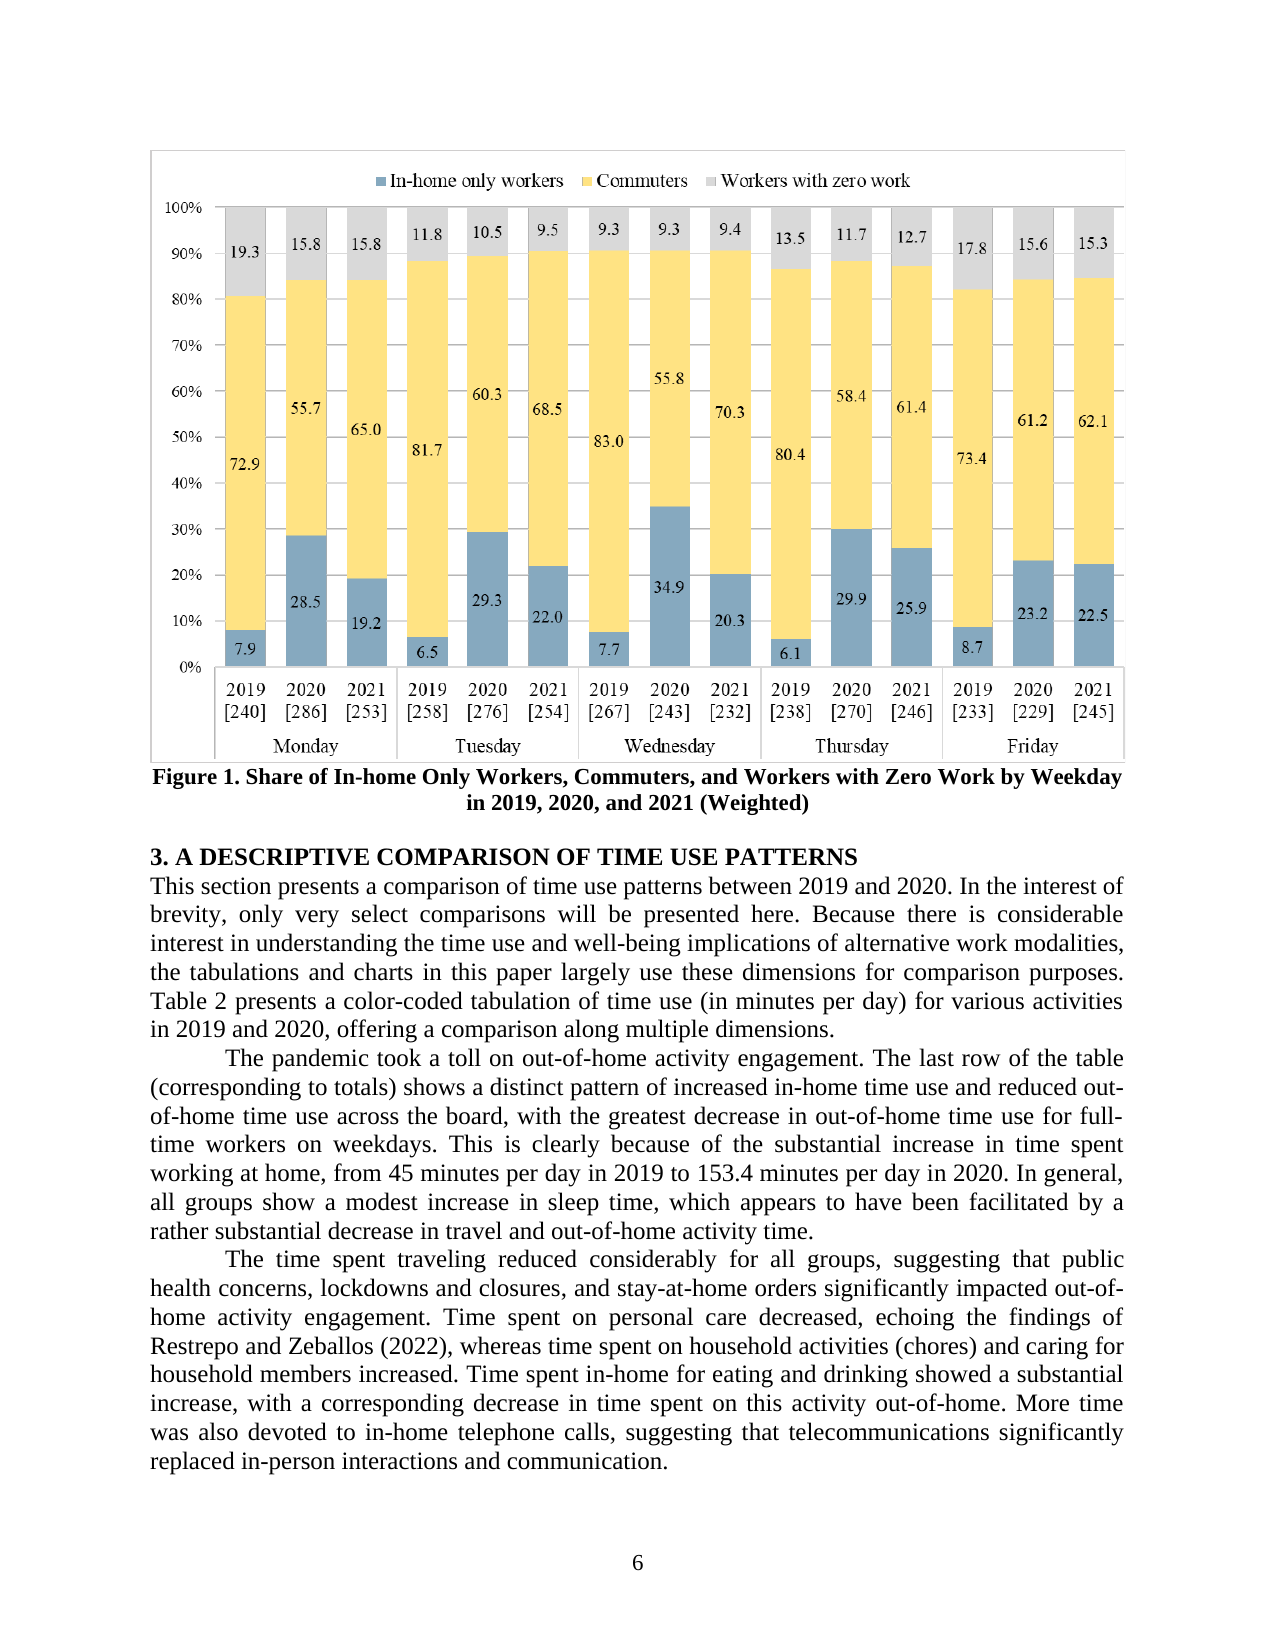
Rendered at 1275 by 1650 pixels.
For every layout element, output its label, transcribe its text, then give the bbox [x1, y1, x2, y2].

text Figure 1. Share of In-home Only Workers, Commuters, and Workers with Zero Work by Weekday in 2019, 2020, and 2021 (Weighted) [150, 763, 1125, 816]
text The time spent traveling reduced considerably for all groups, suggesting that public health concerns, lockdowns and closures, and stay-at-home orders significantly impacted out-of-home activity engagement. Time spent on personal care decreased, echoing the findings of Restrepo and Zeballos (2022), whereas time spent on household activities (chores) and caring for household members increased. Time spent in-home for eating and drinking showed a substantial increase, with a corresponding decrease in time spent on this activity out-of-home. More time was also devoted to in-home telephone calls, suggesting that telecommunications significantly replaced in-person interactions and communication. [150, 1244, 1125, 1474]
text This section presents a comparison of time use patterns between 2019 and 2020. In the interest of brevity, only very select comparisons will be presented here. Because there is considerable interest in understanding the time use and well-being implications of alternative work modalities, the tabulations and charts in this paper largely use these dimensions for comparison purposes. Table 2 presents a color-coded tabulation of time use (in minutes per day) for various activities in 2019 and 2020, offering a comparison along multiple dimensions. [150, 871, 1125, 1043]
text The pandemic took a toll on out-of-home activity engagement. The last row of the table (corresponding to totals) shows a distinct pattern of increased in-home time use and reduced out-of-home time use across the board, with the greatest decrease in out-of-home time use for full-time workers on weekdays. This is clearly because of the substantial increase in time spent working at home, from 45 minutes per day in 2019 to 153.4 minutes per day in 2020. In general, all groups show a modest increase in sleep time, which appears to have been facilitated by a rather substantial decrease in travel and out-of-home activity time. [150, 1043, 1125, 1244]
picture [150, 150, 1125, 763]
text 3. A DESCRIPTIVE COMPARISON OF TIME USE PATTERNS [150, 842, 1125, 871]
